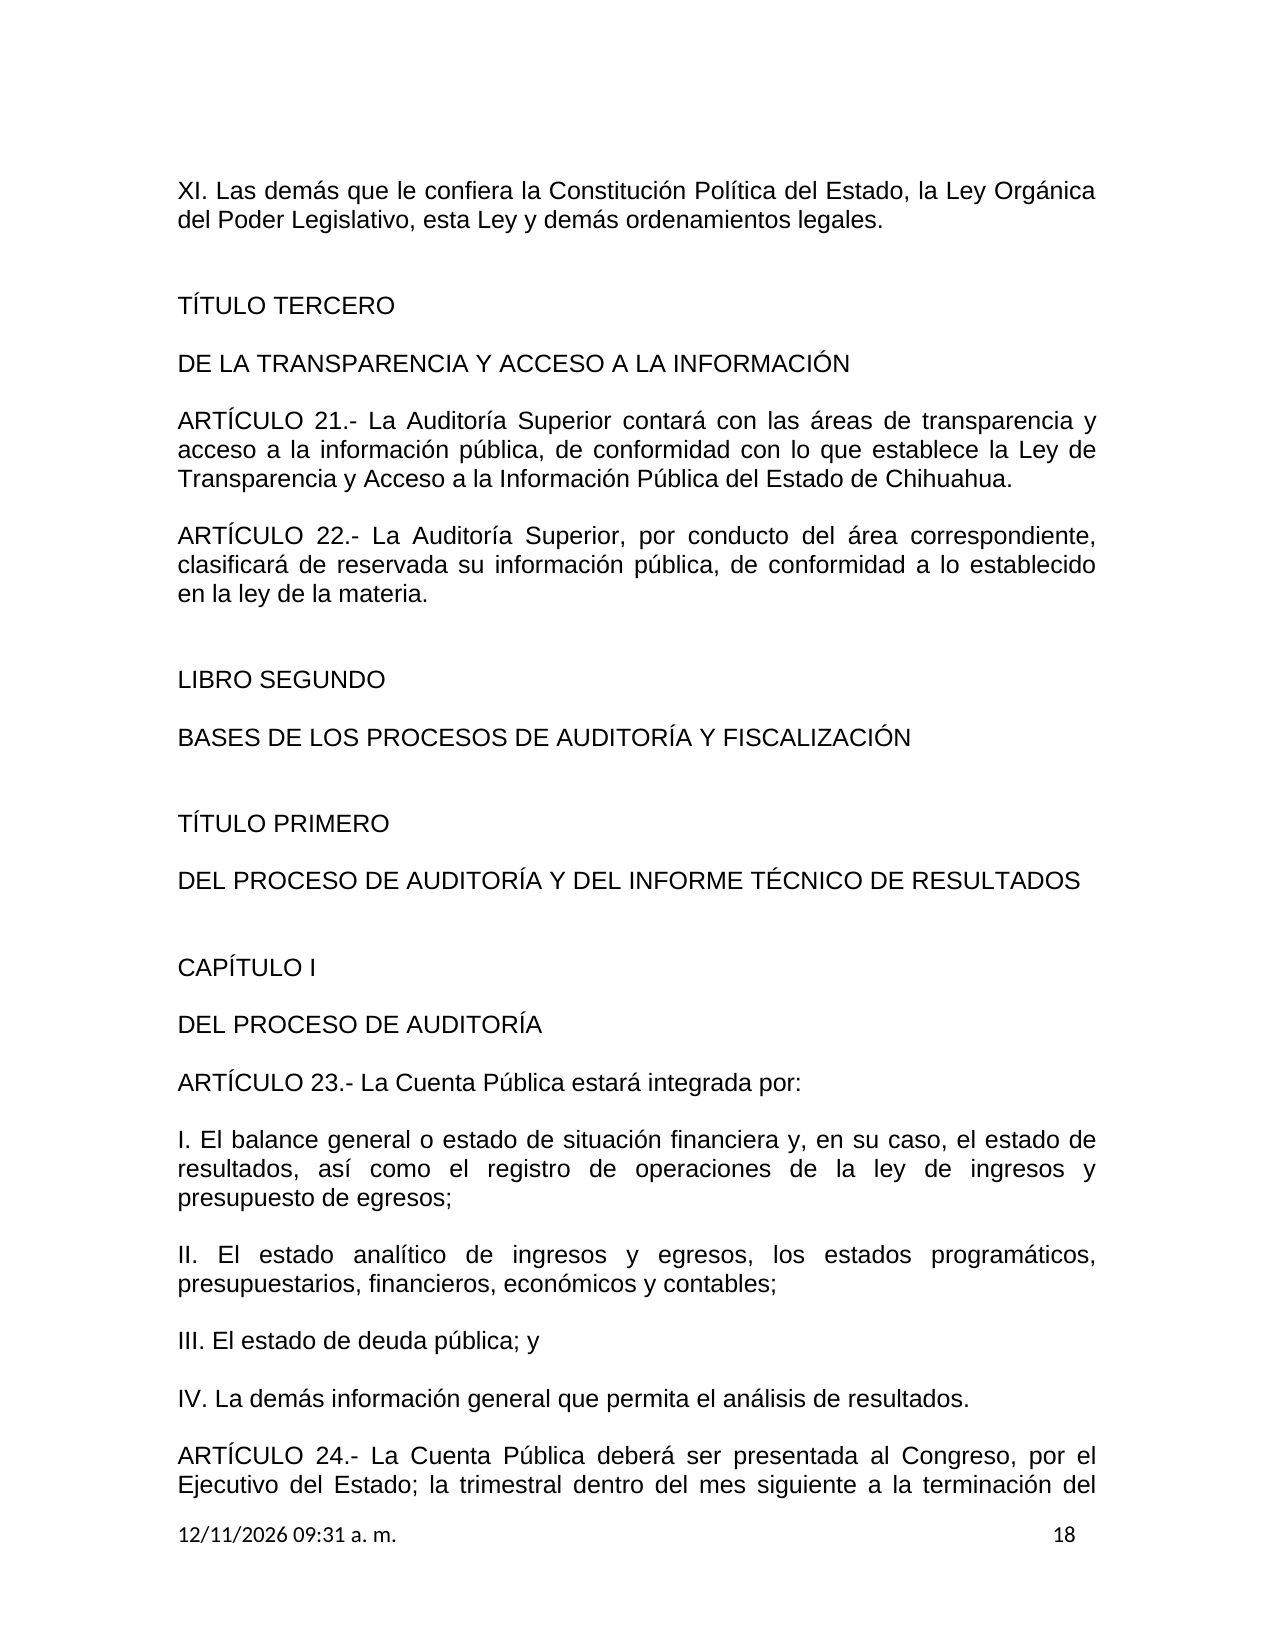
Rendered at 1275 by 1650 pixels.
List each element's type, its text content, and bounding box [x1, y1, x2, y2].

text CAPÍTULO I [177, 953, 1098, 981]
text III. El estado de deuda pública; y [177, 1326, 1098, 1355]
text ARTÍCULO 22.- La Auditoría Superior, por conducto del área correspondiente, clasificará de reservada su información pública, de conformidad a lo establecido en la ley de la materia. [177, 521, 1098, 608]
text LIBRO SEGUNDO [177, 665, 1098, 694]
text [177, 1441, 1098, 1499]
text TÍTULO TERCERO [177, 291, 1098, 320]
text BASES DE LOS PROCESOS DE AUDITORÍA Y FISCALIZACIÓN [177, 723, 1098, 751]
text I. El balance general o estado de situación financiera y, en su caso, el estado de resultados, así como el registro de operaciones de la ley de ingresos y presupuesto de egresos; [177, 1125, 1098, 1211]
text ARTÍCULO 23.- La Cuenta Pública estará integrada por: [177, 1068, 1098, 1096]
text DE LA TRANSPARENCIA Y ACCESO A LA INFORMACIÓN [177, 349, 1098, 378]
text II. El estado analítico de ingresos y egresos, los estados programáticos, presupuestarios, financieros, económicos y contables; [177, 1240, 1098, 1298]
text XI. Las demás que le confiera la Constitución Política del Estado, la Ley Orgánica del Poder Legislativo, esta Ley y demás ordenamientos legales. [177, 176, 1098, 234]
text ARTÍCULO 21.- La Auditoría Superior contará con las áreas de transparencia y acceso a la información pública, de conformidad con lo que establece la Ley de Transparencia y Acceso a la Información Pública del Estado de Chihuahua. [177, 406, 1098, 493]
text DEL PROCESO DE AUDITORÍA [177, 1010, 1098, 1039]
text TÍTULO PRIMERO [177, 809, 1098, 838]
text IV. La demás información general que permita el análisis de resultados. [177, 1384, 1098, 1413]
text DEL PROCESO DE AUDITORÍA Y DEL INFORME TÉCNICO DE RESULTADOS [177, 866, 1098, 895]
